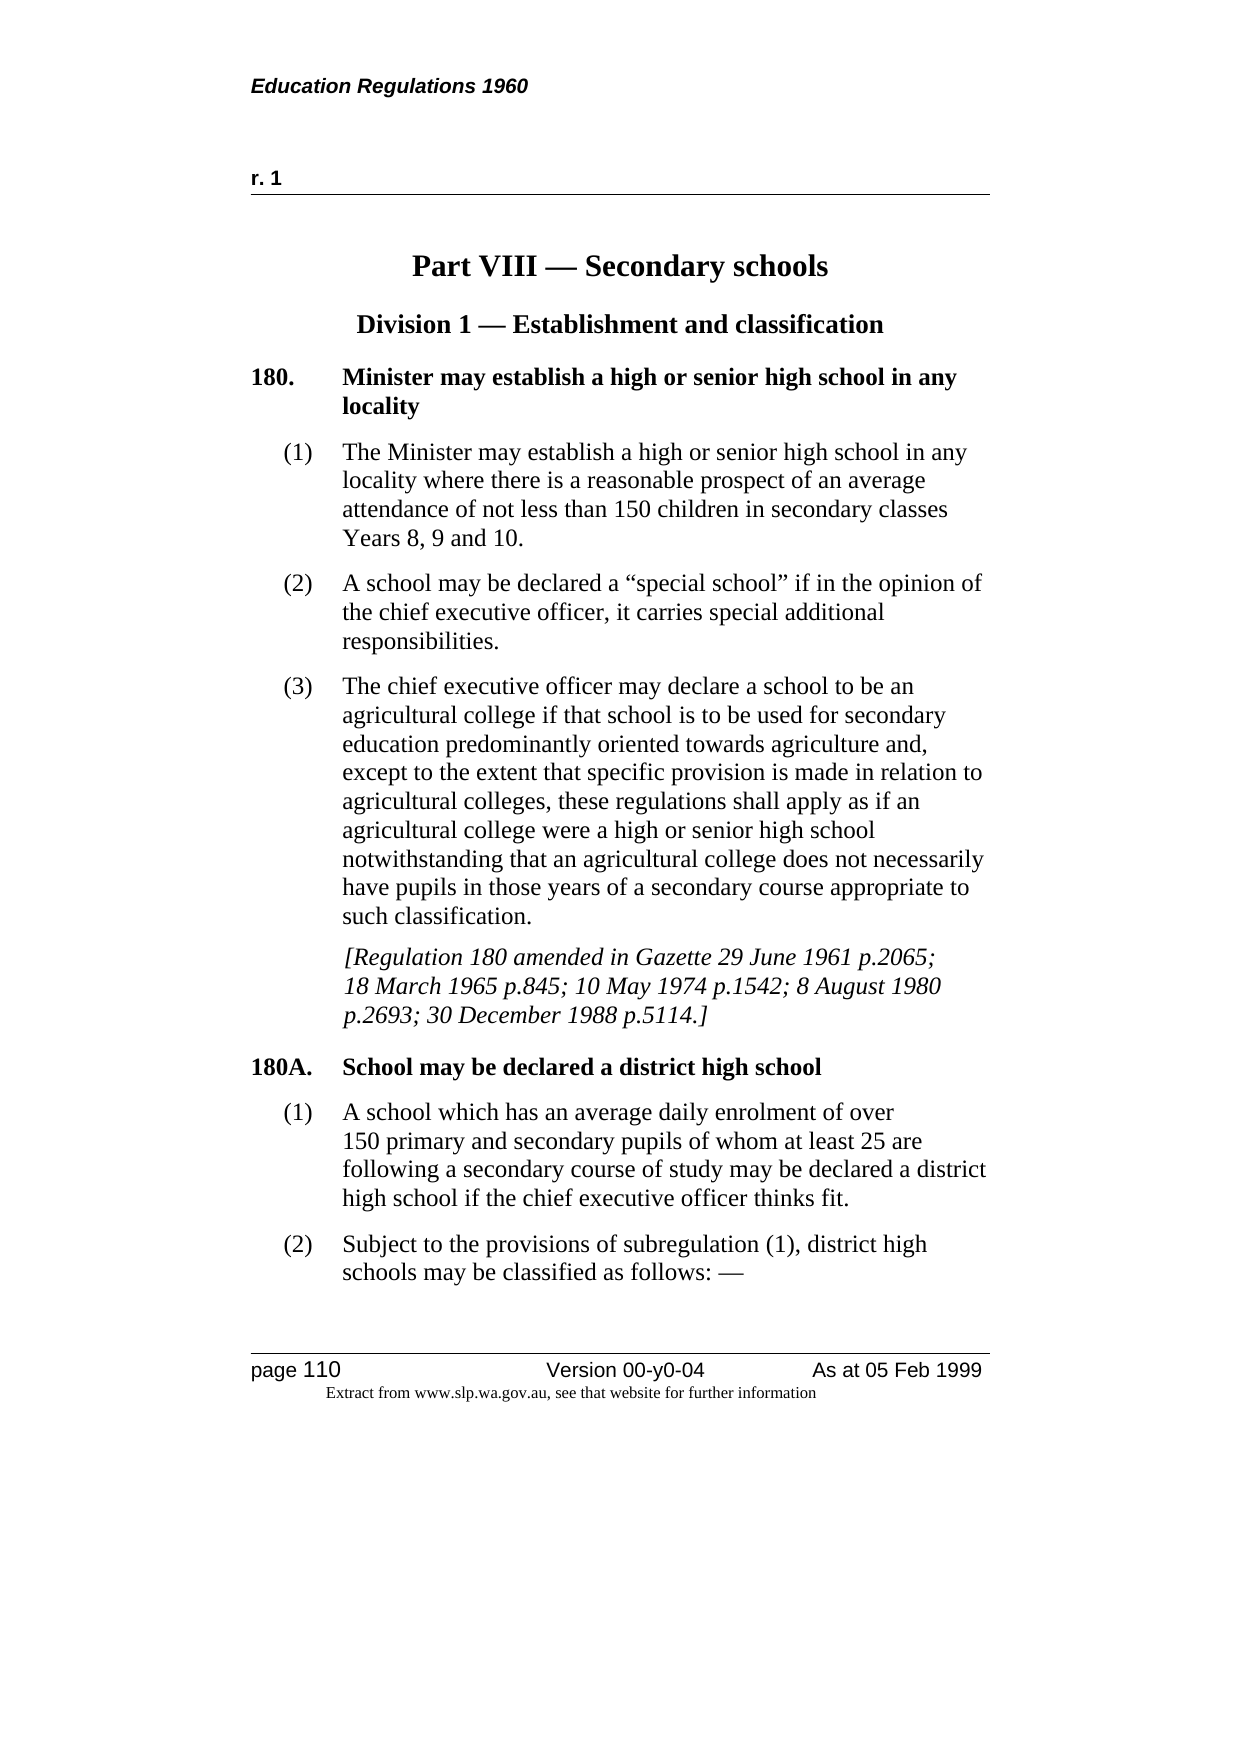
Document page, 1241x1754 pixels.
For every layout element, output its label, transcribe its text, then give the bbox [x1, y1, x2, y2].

subtitle Part VIII — Secondary schools [251, 247, 990, 283]
text (3) The chief executive officer may declare a school to be an agricultural college if that school is to be used for secondary education predominantly oriented towards agriculture and, except to the extent that specific provision is made in relation to agricultural colleges, these regulations shall apply as if an agricultural college were a high or senior high school notwithstanding that an agricultural college does not necessarily have pupils in those years of a secondary course appropriate to such classification. [251, 671, 990, 930]
text (2) A school may be declared a “special school” if in the opinion of the chief executive officer, it carries special additional responsibilities. [251, 568, 990, 654]
text (2) Subject to the provisions of subregulation (1), district high schools may be classified as follows: — [251, 1229, 990, 1286]
text [Regulation 180 amended in Gazette 29 June 1961 p.2065; 18 March 1965 p.845; 10 May 1974 p.1542; 8 August 1980 p.2693; 30 December 1988 p.5114.] [251, 942, 990, 1029]
text (1) The Minister may establish a high or senior high school in any locality where there is a reasonable prospect of an average attendance of not less than 150 children in secondary classes Years 8, 9 and 10. [251, 437, 990, 552]
text (1) A school which has an average daily enrolment of over 150 primary and secondary pupils of whom at least 25 are following a secondary course of study may be declared a district high school if the chief executive officer thinks fit. [251, 1097, 990, 1212]
subtitle 180A. School may be declared a district high school [251, 1052, 990, 1080]
subtitle 180. Minister may establish a high or senior high school in any locality [251, 362, 990, 420]
subtitle Division 1 — Establishment and classification [251, 308, 990, 339]
